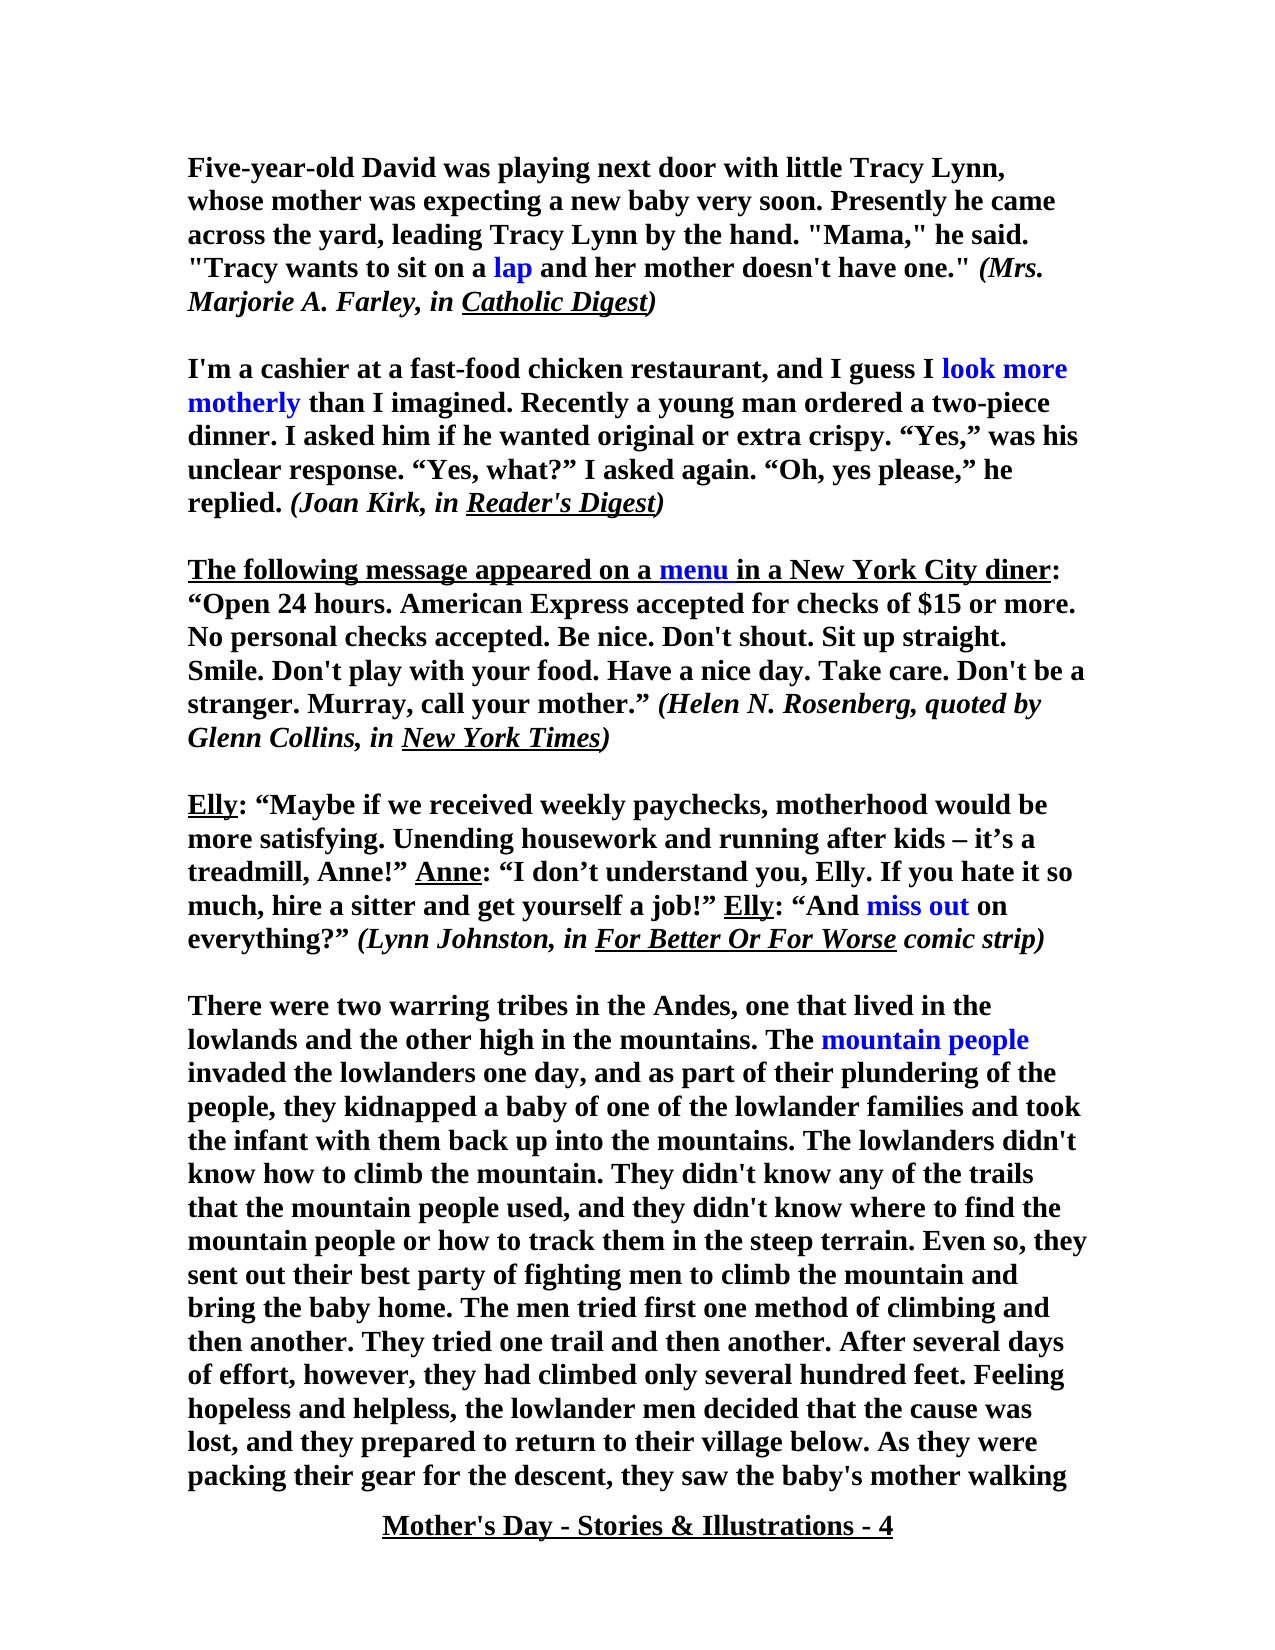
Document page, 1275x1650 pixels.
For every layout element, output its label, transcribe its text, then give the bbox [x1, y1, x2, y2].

text I'm a cashier at a fast-food chicken restaurant, and I guess I look more motherly than I imagined. Recently a young man ordered a two-piece dinner. I asked him if he wanted original or extra crispy. “Yes,” was his unclear response. “Yes, what?” I asked again. “Oh, yes please,” he replied. (Joan Kirk, in Reader's Digest) [187, 351, 1087, 519]
text The following message appeared on a menu in a New York City diner: “Open 24 hours. American Express accepted for checks of $15 or more. No personal checks accepted. Be nice. Don't shout. Sit up straight. Smile. Don't play with your food. Have a nice day. Take care. Don't be a stranger. Murray, call your mother.” (Helen N. Rosenberg, quoted by Glenn Collins, in New York Times) [187, 552, 1087, 754]
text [187, 787, 1087, 1492]
text Five-year-old David was playing next door with little Tracy Lynn, whose mother was expecting a new baby very soon. Presently he came across the yard, leading Tracy Lynn by the hand. "Mama," he said. "Tracy wants to sit on a lap and her mother doesn't have one." (Mrs. Marjorie A. Farley, in Catholic Digest) [187, 150, 1087, 318]
